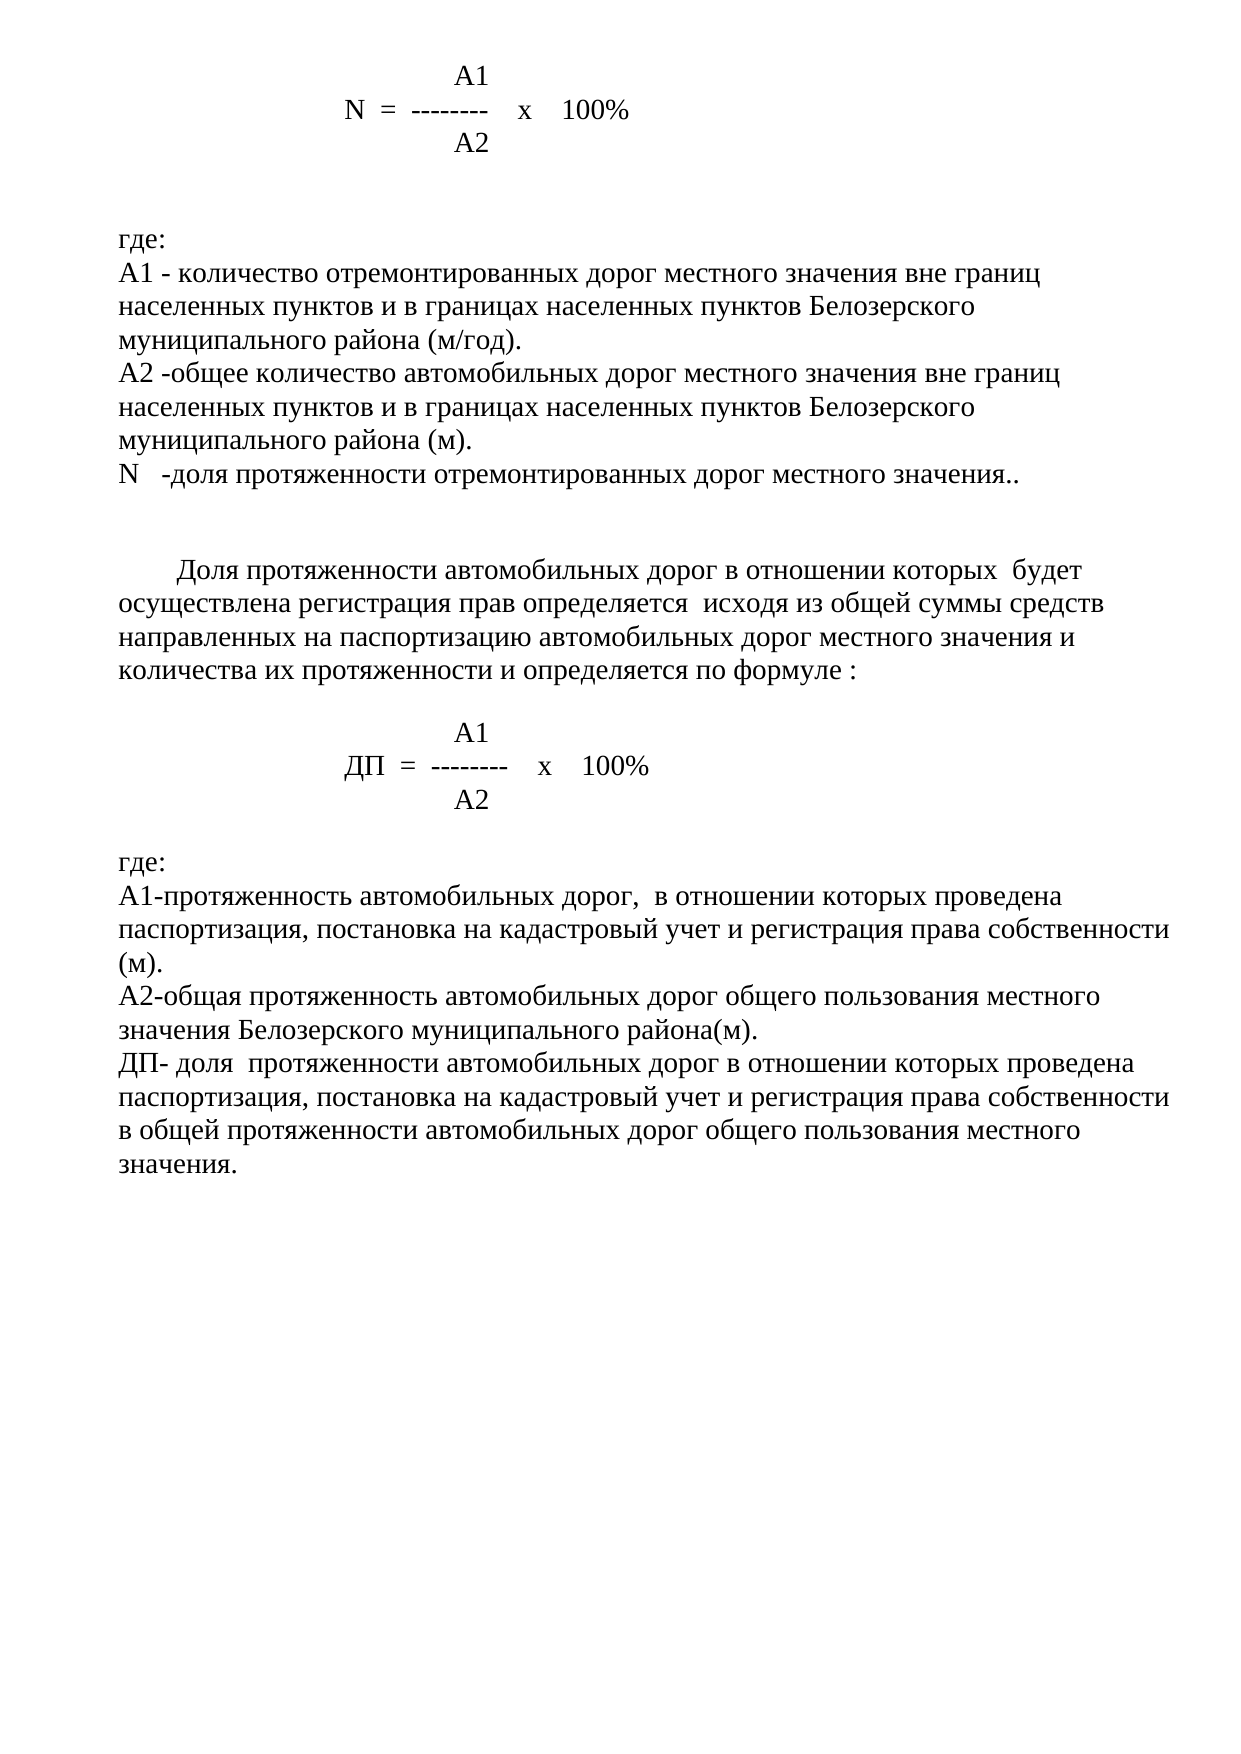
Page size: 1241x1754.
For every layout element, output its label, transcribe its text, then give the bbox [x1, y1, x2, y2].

text ДП = -------- х 100% [118, 748, 1181, 782]
text А2 -общее количество автомобильных дорог местного значения вне границ населенных пунктов и в границах населенных пунктов Белозерского муниципального района (м). [118, 355, 1181, 456]
text где: [118, 844, 1181, 878]
text Доля протяженности автомобильных дорог в отношении которых будет осуществлена регистрация прав определяется исходя из общей суммы средств направленных на паспортизацию автомобильных дорог местного значения и количества их протяженности и определяется по формуле : [118, 552, 1181, 686]
text N -доля протяженности отремонтированных дорог местного значения.. [118, 456, 1181, 489]
text А2 [118, 782, 1181, 815]
text где: [118, 221, 1181, 255]
text А1-протяженность автомобильных дорог, в отношении которых проведена паспортизация, постановка на кадастровый учет и регистрация права собственности (м). [118, 878, 1181, 978]
text А1 - количество отремонтированных дорог местного значения вне границ населенных пунктов и в границах населенных пунктов Белозерского муниципального района (м/год). [118, 255, 1181, 355]
text ДП- доля протяженности автомобильных дорог в отношении которых проведена паспортизация, постановка на кадастровый учет и регистрация права собственности в общей протяженности автомобильных дорог общего пользования местного значения. [118, 1045, 1181, 1179]
text А1 [118, 715, 1181, 748]
text А2 [118, 125, 1181, 159]
text N = -------- х 100% [118, 92, 1181, 125]
text А1 [118, 58, 1181, 92]
text А2-общая протяженность автомобильных дорог общего пользования местного значения Белозерского муниципального района(м). [118, 978, 1181, 1045]
